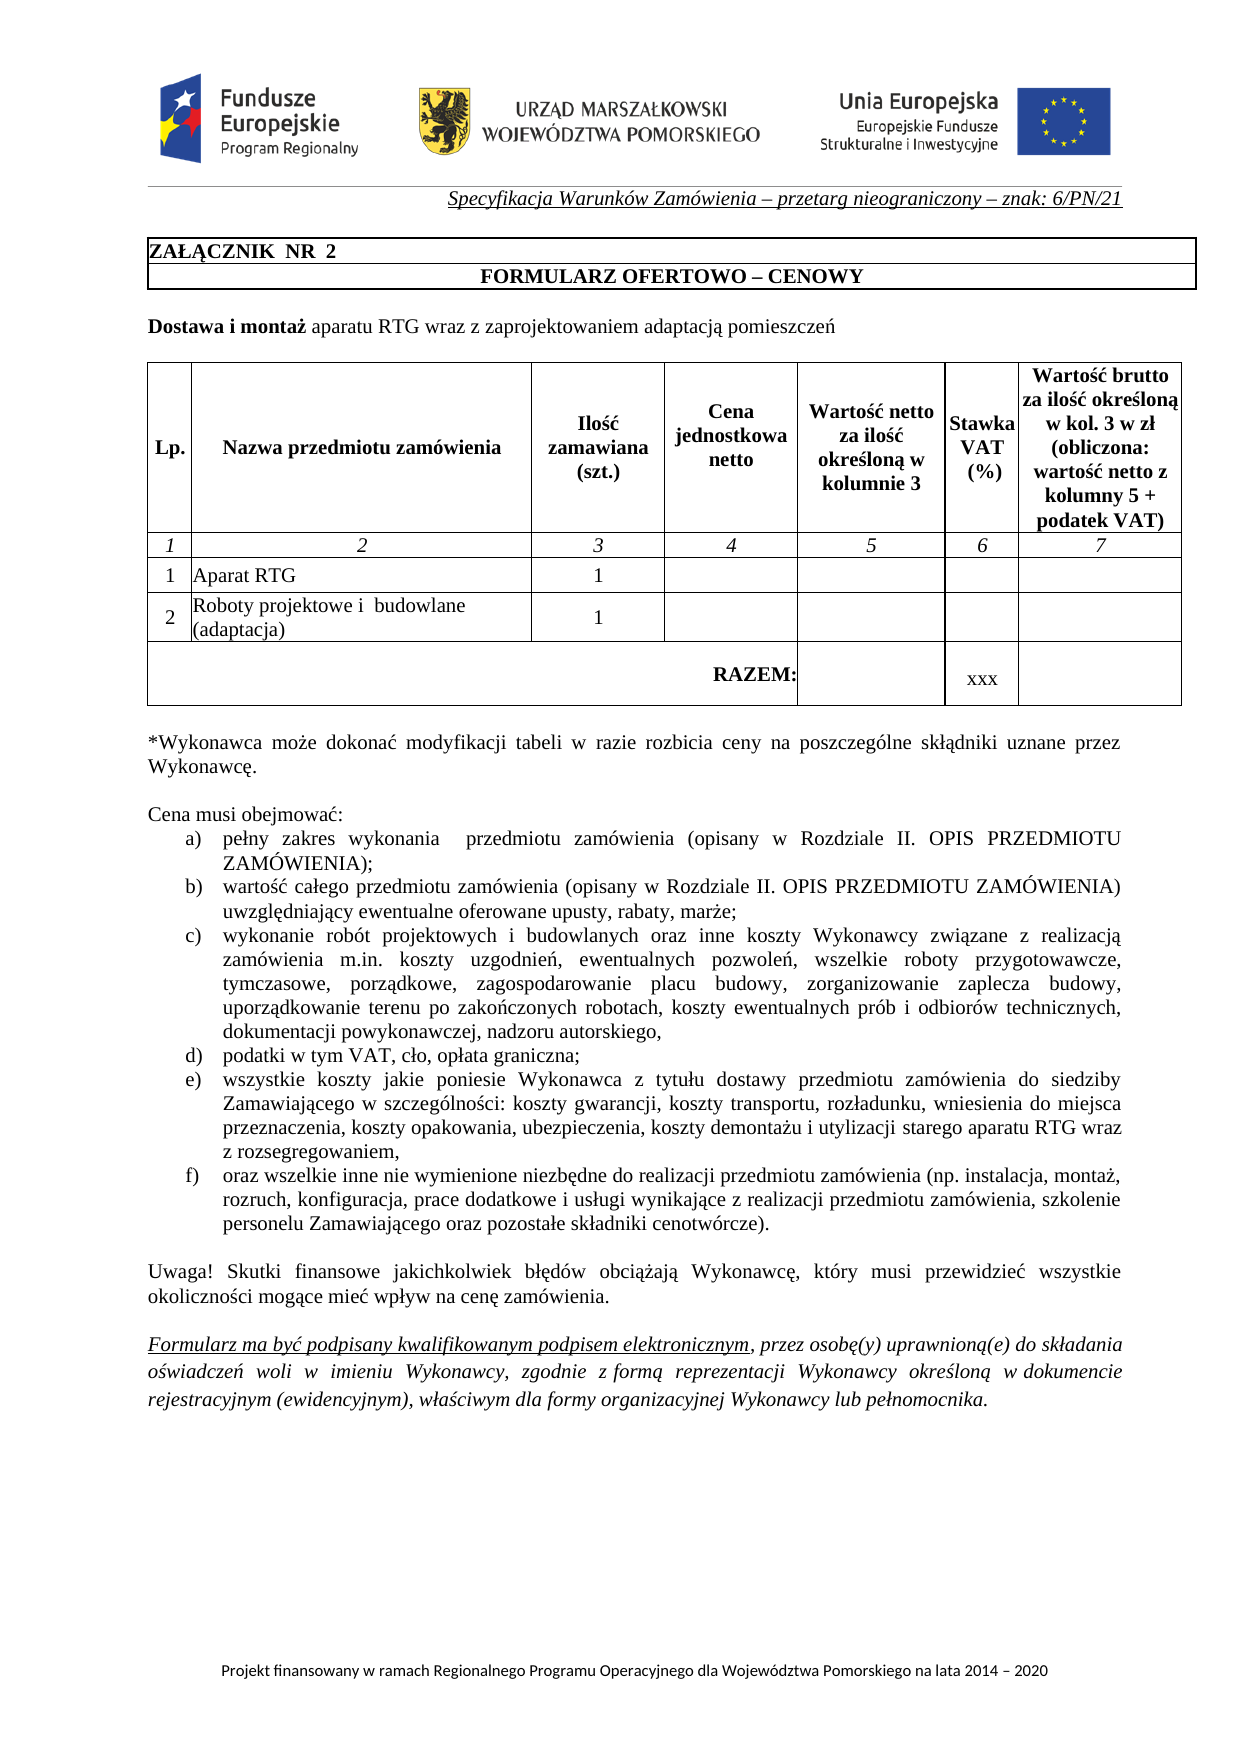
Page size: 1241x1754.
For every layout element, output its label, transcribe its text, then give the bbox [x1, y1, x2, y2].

table_cell [665, 593, 797, 641]
table_header Wartość brutto za ilość określoną w kol. 3 w zł (obliczona: wartość netto z kolumny 5 + podatek VAT) [1019, 363, 1181, 532]
table_cell 1 [148, 558, 191, 592]
table_cell [946, 593, 1018, 641]
table_header Cena jednostkowa netto [665, 363, 797, 532]
table_cell [798, 593, 944, 641]
table_cell RAZEM: [148, 642, 797, 705]
list wszystkie koszty jakie poniesie Wykonawca z tytułu dostawy przedmiotu zamówienia do siedziby Zamawiającego w szczególności: koszty gwarancji, koszty transportu, rozładunku, wniesienia do miejsca przeznaczenia, koszty opakowania, ubezpieczenia, koszty demontażu i utylizacji starego aparatu RTG wraz z rozsegregowaniem, [185, 1067, 1122, 1163]
table_header Wartość netto za ilość określoną w kolumnie 3 [798, 363, 944, 532]
table_cell xxx [946, 642, 1018, 705]
text *Wykonawca może dokonać modyfikacji tabeli w razie rozbicia ceny na poszczególne skłądniki uznane przez Wykonawcę. [148, 730, 1122, 778]
text Uwaga! Skutki finansowe jakichkolwiek błędów obciążają Wykonawcę, który musi przewidzieć wszystkie okoliczności mogące mieć wpływ na cenę zamówienia. [148, 1259, 1122, 1308]
table_cell [1019, 593, 1181, 641]
table_cell 5 [798, 533, 944, 557]
table_cell [1019, 558, 1181, 592]
table_header ZAŁĄCZNIK NR 2 [149, 239, 1195, 263]
table_cell Aparat RTG [192, 558, 531, 592]
table_cell 1 [148, 533, 191, 557]
list oraz wszelkie inne nie wymienione niezbędne do realizacji przedmiotu zamówienia (np. instalacja, montaż, rozruch, konfiguracja, prace dodatkowe i usługi wynikające z realizacji przedmiotu zamówienia, szkolenie personelu Zamawiającego oraz pozostałe składniki cenotwórcze). [185, 1163, 1122, 1235]
text Cena musi obejmować: [148, 802, 1122, 826]
table_cell 7 [1019, 533, 1181, 557]
table_cell 1 [532, 593, 664, 641]
table_cell 2 [192, 533, 531, 557]
table_cell [946, 558, 1018, 592]
table_cell 4 [665, 533, 797, 557]
list pełny zakres wykonania przedmiotu zamówienia (opisany w Rozdziale II. OPIS PRZEDMIOTU ZAMÓWIENIA); [185, 826, 1122, 874]
list wartość całego przedmiotu zamówienia (opisany w Rozdziale II. OPIS PRZEDMIOTU ZAMÓWIENIA) uwzględniający ewentualne oferowane upusty, rabaty, marże; [185, 874, 1122, 923]
table_cell FORMULARZ OFERTOWO – CENOWY [149, 264, 1195, 288]
list podatki w tym VAT, cło, opłata graniczna; [185, 1043, 1122, 1067]
table_cell Roboty projektowe i budowlane (adaptacja) [192, 593, 531, 641]
table_cell 2 [148, 593, 191, 641]
table_cell 3 [532, 533, 664, 557]
table_cell [665, 558, 797, 592]
text Formularz ma być podpisany kwalifikowanym podpisem elektronicznym, przez osobę(y) uprawnioną(e) do składania oświadczeń woli w imieniu Wykonawcy, zgodnie z formą reprezentacji Wykonawcy określoną w dokumencie rejestracyjnym (ewidencyjnym), właściwym dla formy organizacyjnej Wykonawcy lub pełnomocnika. [148, 1332, 1122, 1411]
table_cell [1019, 642, 1181, 705]
picture [147, 73, 1123, 187]
table_cell 6 [946, 533, 1018, 557]
list wykonanie robót projektowych i budowlanych oraz inne koszty Wykonawcy związane z realizacją zamówienia m.in. koszty uzgodnień, ewentualnych pozwoleń, wszelkie roboty przygotowawcze, tymczasowe, porządkowe, zagospodarowanie placu budowy, zorganizowanie zaplecza budowy, uporządkowanie terenu po zakończonych robotach, koszty ewentualnych prób i odbiorów technicznych, dokumentacji powykonawczej, nadzoru autorskiego, [185, 923, 1122, 1043]
table_cell 1 [532, 558, 664, 592]
table_header Ilość zamawiana (szt.) [532, 363, 664, 532]
table_header Lp. [148, 363, 191, 532]
text Dostawa i montaż aparatu RTG wraz z zaprojektowaniem adaptacją pomieszczeń [148, 314, 1122, 338]
table_header Nazwa przedmiotu zamówienia [192, 363, 531, 532]
table_header Stawka VAT (%) [946, 363, 1018, 532]
table_cell [798, 642, 944, 705]
table_cell [798, 558, 944, 592]
